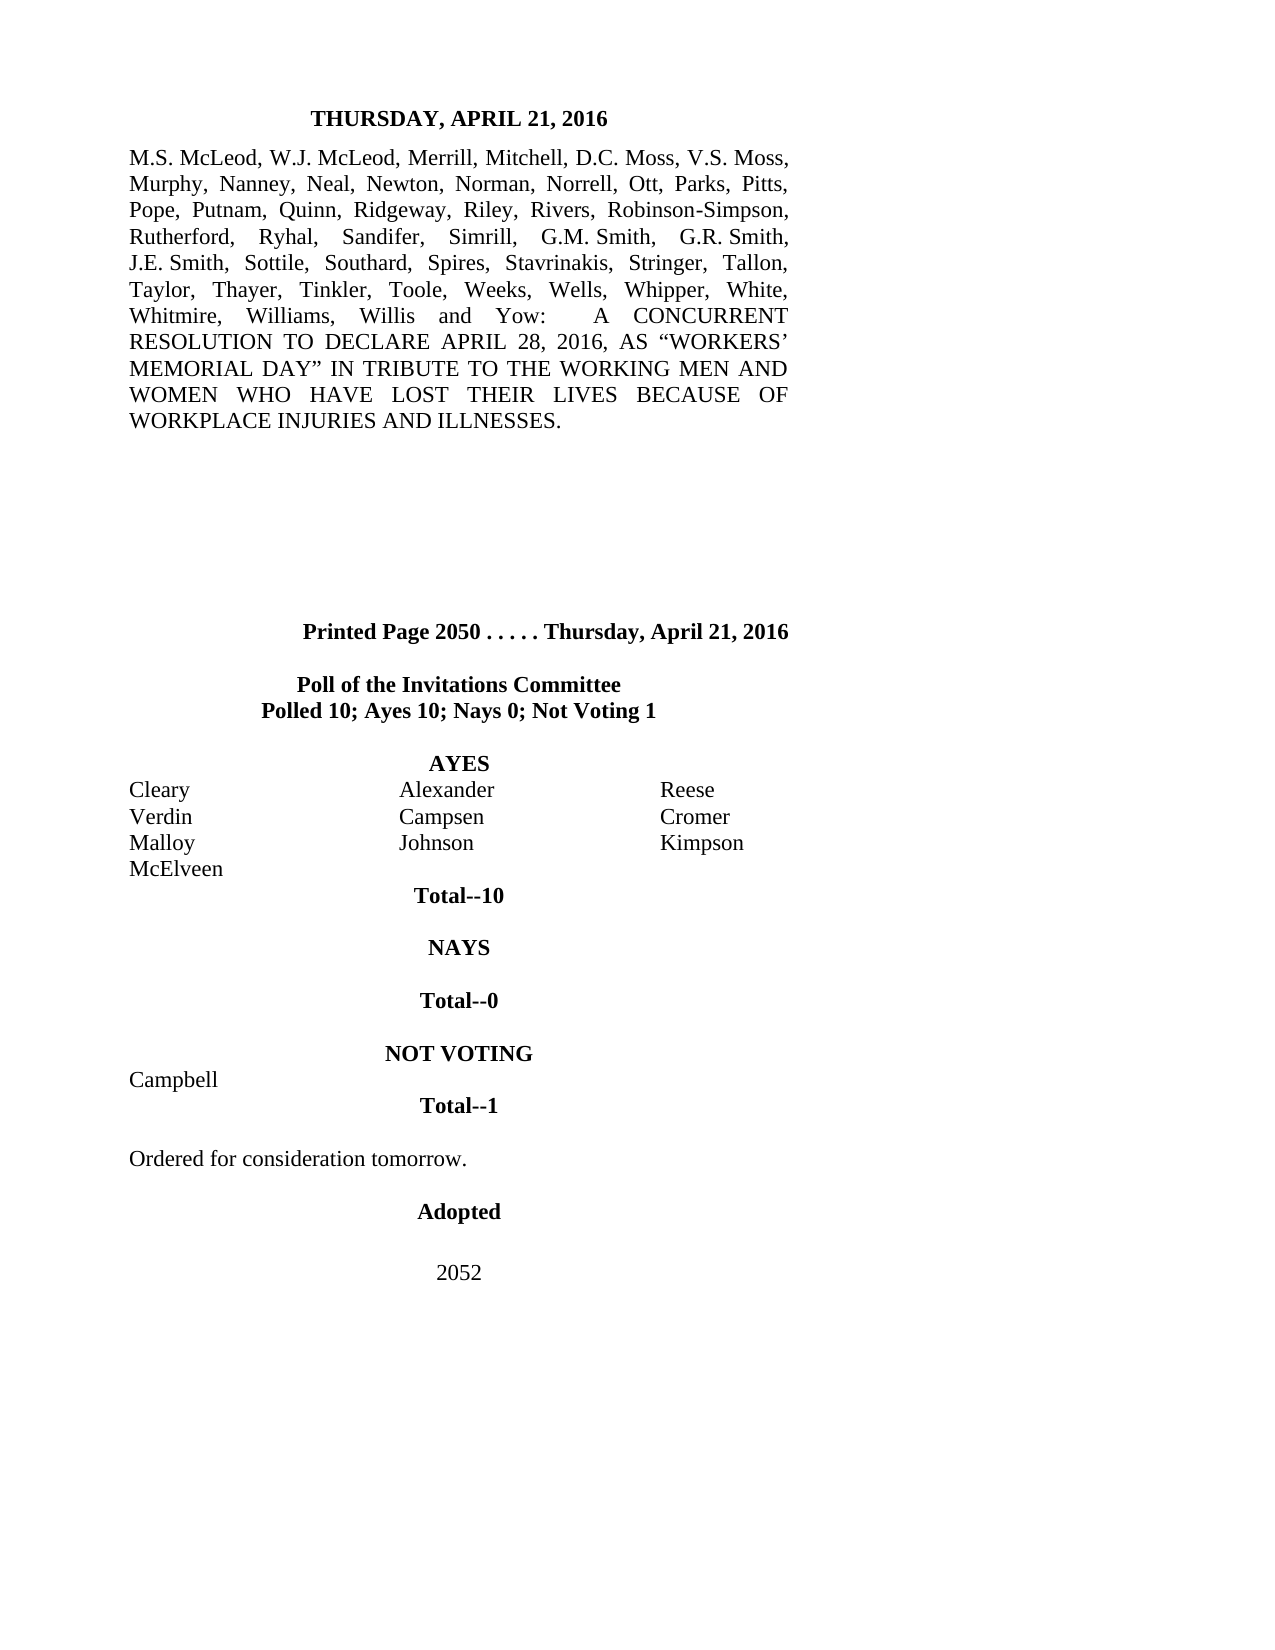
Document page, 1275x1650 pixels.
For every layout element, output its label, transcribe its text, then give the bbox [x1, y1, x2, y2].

text McElveen [129, 855, 789, 882]
text Printed Page 2050 . . . . . Thursday, April 21, 2016 [129, 618, 789, 644]
text Total--0 [129, 987, 789, 1013]
text Verdin Campsen Cromer [129, 803, 789, 829]
text Ordered for consideration tomorrow. [129, 1145, 789, 1172]
text Malloy Johnson Kimpson [129, 829, 789, 855]
text AYES [129, 750, 789, 776]
text Cleary Alexander Reese [129, 776, 789, 803]
text Polled 10; Ayes 10; Nays 0; Not Voting 1 [129, 697, 789, 724]
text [129, 144, 789, 434]
text Poll of the Invitations Committee [129, 671, 789, 697]
text NAYS [129, 934, 789, 961]
text Campbell [129, 1066, 789, 1093]
text Total--10 [129, 882, 789, 908]
text NOT VOTING [129, 1040, 789, 1066]
text Total--1 [129, 1093, 789, 1119]
text Adopted [129, 1198, 789, 1224]
